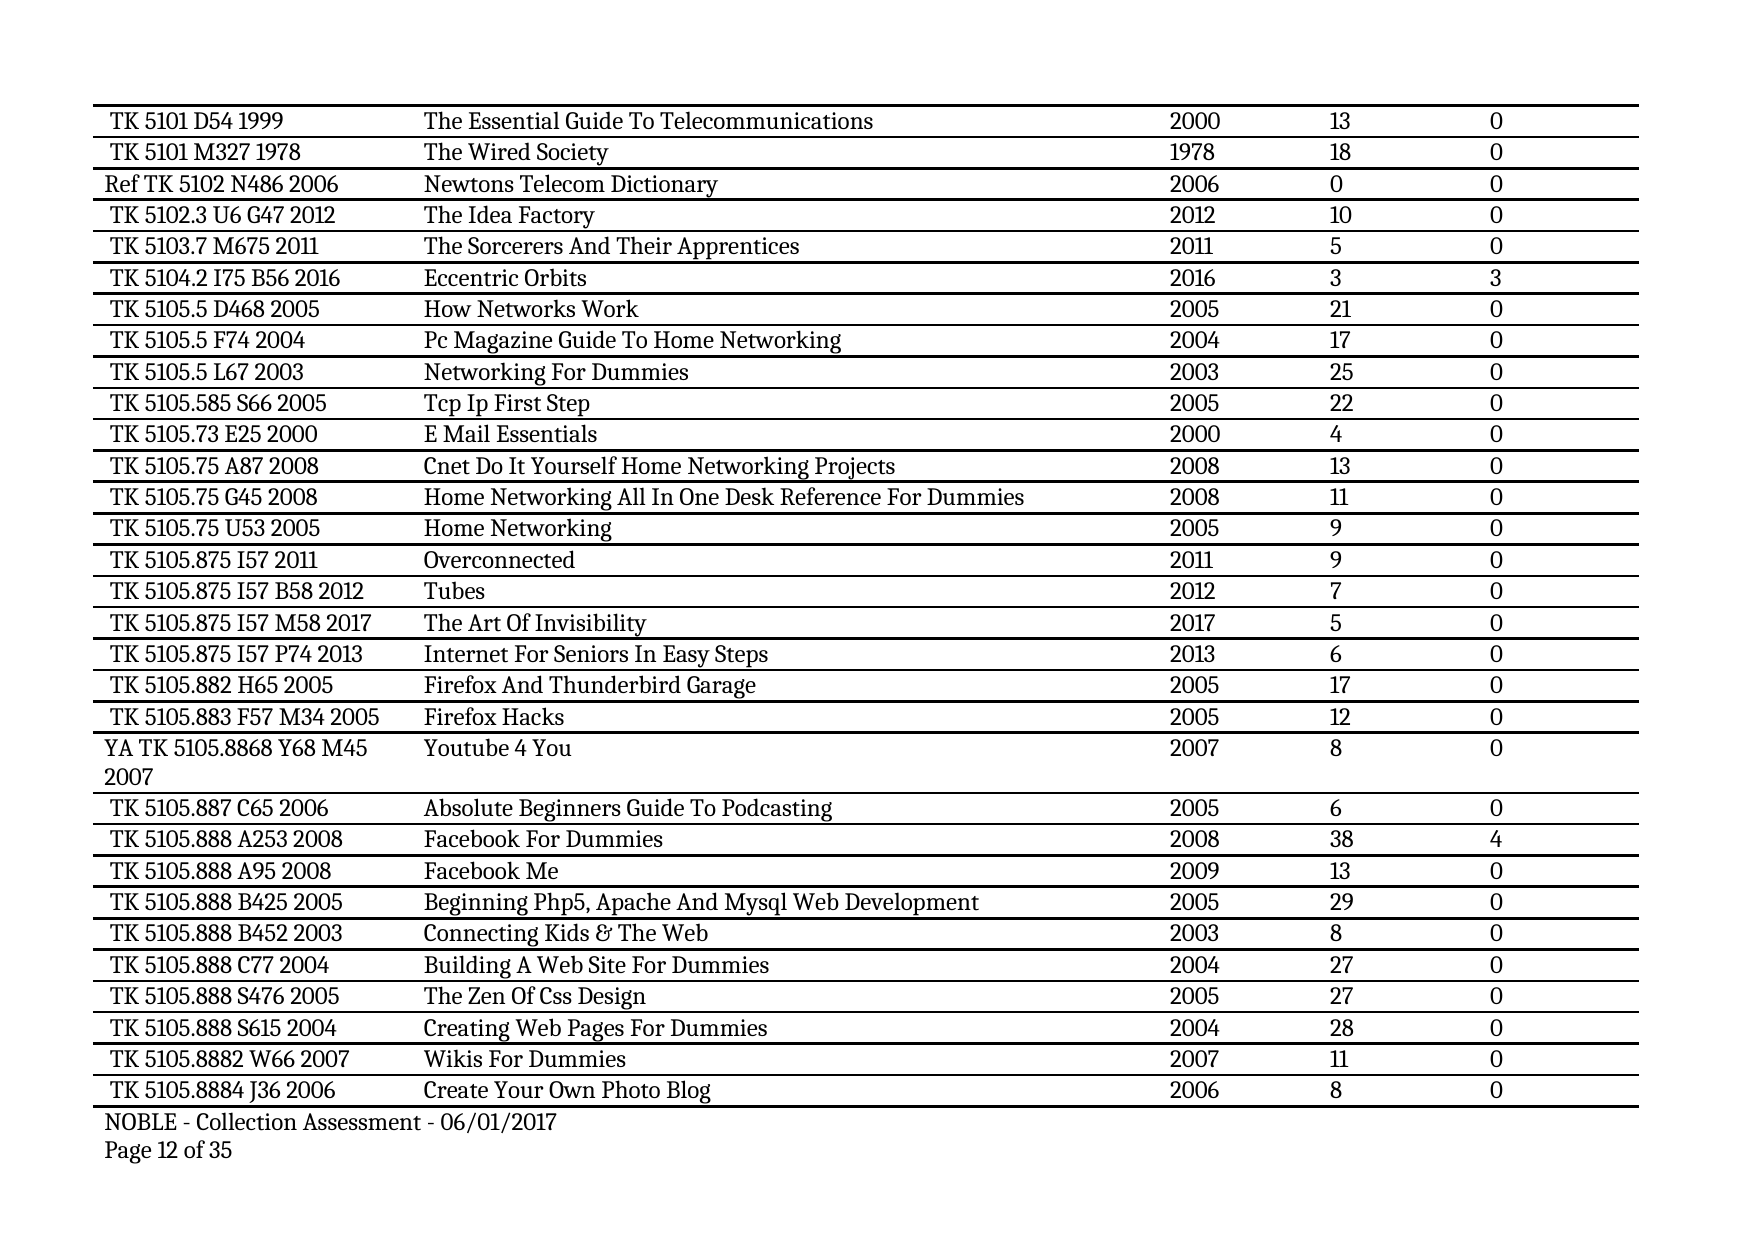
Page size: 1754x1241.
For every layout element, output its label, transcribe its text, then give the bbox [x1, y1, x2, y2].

table_cell Facebook For Dummies [413, 825, 1159, 854]
table_cell TK 5105.875 I57 P74 2013 [93, 640, 412, 668]
table_cell 0 [1479, 982, 1638, 1011]
table_cell 2012 [1159, 201, 1319, 229]
table_cell Networking For Dummies [413, 358, 1159, 386]
table_cell 0 [1479, 608, 1638, 637]
table_cell TK 5105.888 C77 2004 [93, 951, 412, 979]
table_cell E Mail Essentials [413, 420, 1159, 449]
table_cell 2004 [1159, 326, 1319, 355]
table_cell 5 [1319, 608, 1478, 637]
table_cell 2005 [1159, 888, 1319, 917]
table_cell TK 5102.3 U6 G47 2012 [93, 201, 412, 229]
table_cell 0 [1479, 671, 1638, 700]
table_cell 3 [1479, 264, 1638, 292]
table_cell 18 [1319, 138, 1478, 167]
table_cell 29 [1319, 888, 1478, 917]
table_cell Newtons Telecom Dictionary [413, 170, 1159, 198]
table_cell Building A Web Site For Dummies [413, 951, 1159, 979]
table_cell TK 5105.875 I57 M58 2017 [93, 608, 412, 637]
table_cell 0 [1479, 577, 1638, 606]
table_cell Overconnected [413, 546, 1159, 574]
table_cell 2008 [1159, 825, 1319, 854]
table_cell Facebook Me [413, 857, 1159, 885]
table_cell 0 [1479, 920, 1638, 948]
table_cell 2005 [1159, 389, 1319, 418]
table_cell TK 5105.888 S476 2005 [93, 982, 412, 1011]
table_cell 0 [1479, 1076, 1638, 1105]
table_cell 2003 [1159, 920, 1319, 948]
table_cell TK 5103.7 M675 2011 [93, 232, 412, 261]
table_cell 0 [1319, 170, 1478, 198]
table_cell 0 [1479, 452, 1638, 480]
table_cell 27 [1319, 951, 1478, 979]
table_cell 7 [1319, 577, 1478, 606]
table_cell 13 [1319, 452, 1478, 480]
table_cell 0 [1479, 358, 1638, 386]
table_cell TK 5105.8882 W66 2007 [93, 1045, 412, 1073]
table_cell 2005 [1159, 703, 1319, 731]
table_cell TK 5105.5 F74 2004 [93, 326, 412, 355]
table_cell 0 [1479, 703, 1638, 731]
table_cell The Sorcerers And Their Apprentices [413, 232, 1159, 261]
table_cell Pc Magazine Guide To Home Networking [413, 326, 1159, 355]
table_cell TK 5105.875 I57 2011 [93, 546, 412, 574]
table_cell 12 [1319, 703, 1478, 731]
table_cell 13 [1319, 857, 1478, 885]
table_cell 2000 [1159, 107, 1319, 136]
table_cell Firefox And Thunderbird Garage [413, 671, 1159, 700]
table_cell 0 [1479, 201, 1638, 229]
table_cell Tcp Ip First Step [413, 389, 1159, 418]
table_cell 4 [1479, 825, 1638, 854]
table_cell TK 5105.883 F57 M34 2005 [93, 703, 412, 731]
table_cell TK 5105.887 C65 2006 [93, 794, 412, 823]
table_cell The Art Of Invisibility [413, 608, 1159, 637]
table_cell TK 5105.585 S66 2005 [93, 389, 412, 418]
table_cell 0 [1479, 857, 1638, 885]
table_cell 0 [1479, 515, 1638, 543]
table_cell The Idea Factory [413, 201, 1159, 229]
table_cell 1978 [1159, 138, 1319, 167]
table_cell TK 5101 D54 1999 [93, 107, 412, 136]
table_cell TK 5105.73 E25 2000 [93, 420, 412, 449]
table_cell Cnet Do It Yourself Home Networking Projects [413, 452, 1159, 480]
table_cell 2005 [1159, 295, 1319, 324]
table_cell 17 [1319, 671, 1478, 700]
table_cell 6 [1319, 794, 1478, 823]
table_cell 0 [1479, 640, 1638, 668]
table_cell Tubes [413, 577, 1159, 606]
table_cell 38 [1319, 825, 1478, 854]
table_cell 0 [1479, 420, 1638, 449]
table_cell 0 [1479, 138, 1638, 167]
table_cell Ref TK 5102 N486 2006 [93, 170, 412, 198]
table_cell 11 [1319, 483, 1478, 512]
table_cell 0 [1479, 888, 1638, 917]
table_cell 0 [1479, 794, 1638, 823]
table_cell 0 [1479, 326, 1638, 355]
table_cell 0 [1479, 232, 1638, 261]
table_cell 27 [1319, 982, 1478, 1011]
table_cell 13 [1319, 107, 1478, 136]
table_cell 11 [1319, 1045, 1478, 1073]
table_cell TK 5105.888 B452 2003 [93, 920, 412, 948]
table_cell 2016 [1159, 264, 1319, 292]
table_cell Beginning Php5, Apache And Mysql Web Development [413, 888, 1159, 917]
table_cell 2004 [1159, 1013, 1319, 1042]
table_cell TK 5105.882 H65 2005 [93, 671, 412, 700]
table_cell 6 [1319, 640, 1478, 668]
table_cell 0 [1479, 389, 1638, 418]
table_cell 2007 [1159, 1045, 1319, 1073]
table_cell Absolute Beginners Guide To Podcasting [413, 794, 1159, 823]
table_cell Connecting Kids & The Web [413, 920, 1159, 948]
table_cell Eccentric Orbits [413, 264, 1159, 292]
table_cell Wikis For Dummies [413, 1045, 1159, 1073]
table_cell 2005 [1159, 982, 1319, 1011]
table_cell 2006 [1159, 170, 1319, 198]
table_cell TK 5105.75 U53 2005 [93, 515, 412, 543]
table_cell 0 [1479, 1013, 1638, 1042]
table_cell TK 5105.888 B425 2005 [93, 888, 412, 917]
table_cell 0 [1479, 170, 1638, 198]
table_cell 2000 [1159, 420, 1319, 449]
table_cell 8 [1319, 920, 1478, 948]
table_cell 8 [1319, 734, 1478, 791]
table_cell The Wired Society [413, 138, 1159, 167]
table_cell TK 5101 M327 1978 [93, 138, 412, 167]
table_cell Creating Web Pages For Dummies [413, 1013, 1159, 1042]
table_cell 25 [1319, 358, 1478, 386]
table_cell TK 5104.2 I75 B56 2016 [93, 264, 412, 292]
table_cell TK 5105.5 D468 2005 [93, 295, 412, 324]
table_cell 2012 [1159, 577, 1319, 606]
table_cell TK 5105.75 A87 2008 [93, 452, 412, 480]
table_cell 21 [1319, 295, 1478, 324]
table_cell Internet For Seniors In Easy Steps [413, 640, 1159, 668]
table_cell Youtube 4 You [413, 734, 1159, 791]
table_cell 3 [1319, 264, 1478, 292]
table_cell 2017 [1159, 608, 1319, 637]
table_cell 5 [1319, 232, 1478, 261]
table_cell 10 [1319, 201, 1478, 229]
table_cell 2013 [1159, 640, 1319, 668]
table_cell Create Your Own Photo Blog [413, 1076, 1159, 1105]
table_cell 2005 [1159, 794, 1319, 823]
table_cell 28 [1319, 1013, 1478, 1042]
table_cell 9 [1319, 515, 1478, 543]
table_cell 0 [1479, 734, 1638, 791]
table_cell TK 5105.888 A253 2008 [93, 825, 412, 854]
table_cell 0 [1479, 483, 1638, 512]
table_cell TK 5105.888 A95 2008 [93, 857, 412, 885]
table_cell 2008 [1159, 452, 1319, 480]
table_cell TK 5105.888 S615 2004 [93, 1013, 412, 1042]
table_cell 2011 [1159, 232, 1319, 261]
table_cell 0 [1479, 1045, 1638, 1073]
table_cell 17 [1319, 326, 1478, 355]
table_cell 2007 [1159, 734, 1319, 791]
table_cell 2006 [1159, 1076, 1319, 1105]
table_cell 2008 [1159, 483, 1319, 512]
table_cell 0 [1479, 295, 1638, 324]
table_cell 2011 [1159, 546, 1319, 574]
table_cell 4 [1319, 420, 1478, 449]
table_cell 9 [1319, 546, 1478, 574]
table_cell 2004 [1159, 951, 1319, 979]
table_cell 22 [1319, 389, 1478, 418]
table_cell TK 5105.75 G45 2008 [93, 483, 412, 512]
table_cell TK 5105.5 L67 2003 [93, 358, 412, 386]
table_cell Firefox Hacks [413, 703, 1159, 731]
table_cell 2005 [1159, 671, 1319, 700]
table_cell How Networks Work [413, 295, 1159, 324]
table_cell 0 [1479, 546, 1638, 574]
table_cell TK 5105.875 I57 B58 2012 [93, 577, 412, 606]
table_cell 0 [1479, 951, 1638, 979]
table_cell 2009 [1159, 857, 1319, 885]
table_cell 2005 [1159, 515, 1319, 543]
table_cell The Zen Of Css Design [413, 982, 1159, 1011]
table_cell Home Networking All In One Desk Reference For Dummies [413, 483, 1159, 512]
table_cell TK 5105.8884 J36 2006 [93, 1076, 412, 1105]
table_cell YA TK 5105.8868 Y68 M45 2007 [93, 734, 412, 791]
table_cell 8 [1319, 1076, 1478, 1105]
table_cell 2003 [1159, 358, 1319, 386]
table_cell The Essential Guide To Telecommunications [413, 107, 1159, 136]
table_cell 0 [1479, 107, 1638, 136]
table_cell Home Networking [413, 515, 1159, 543]
